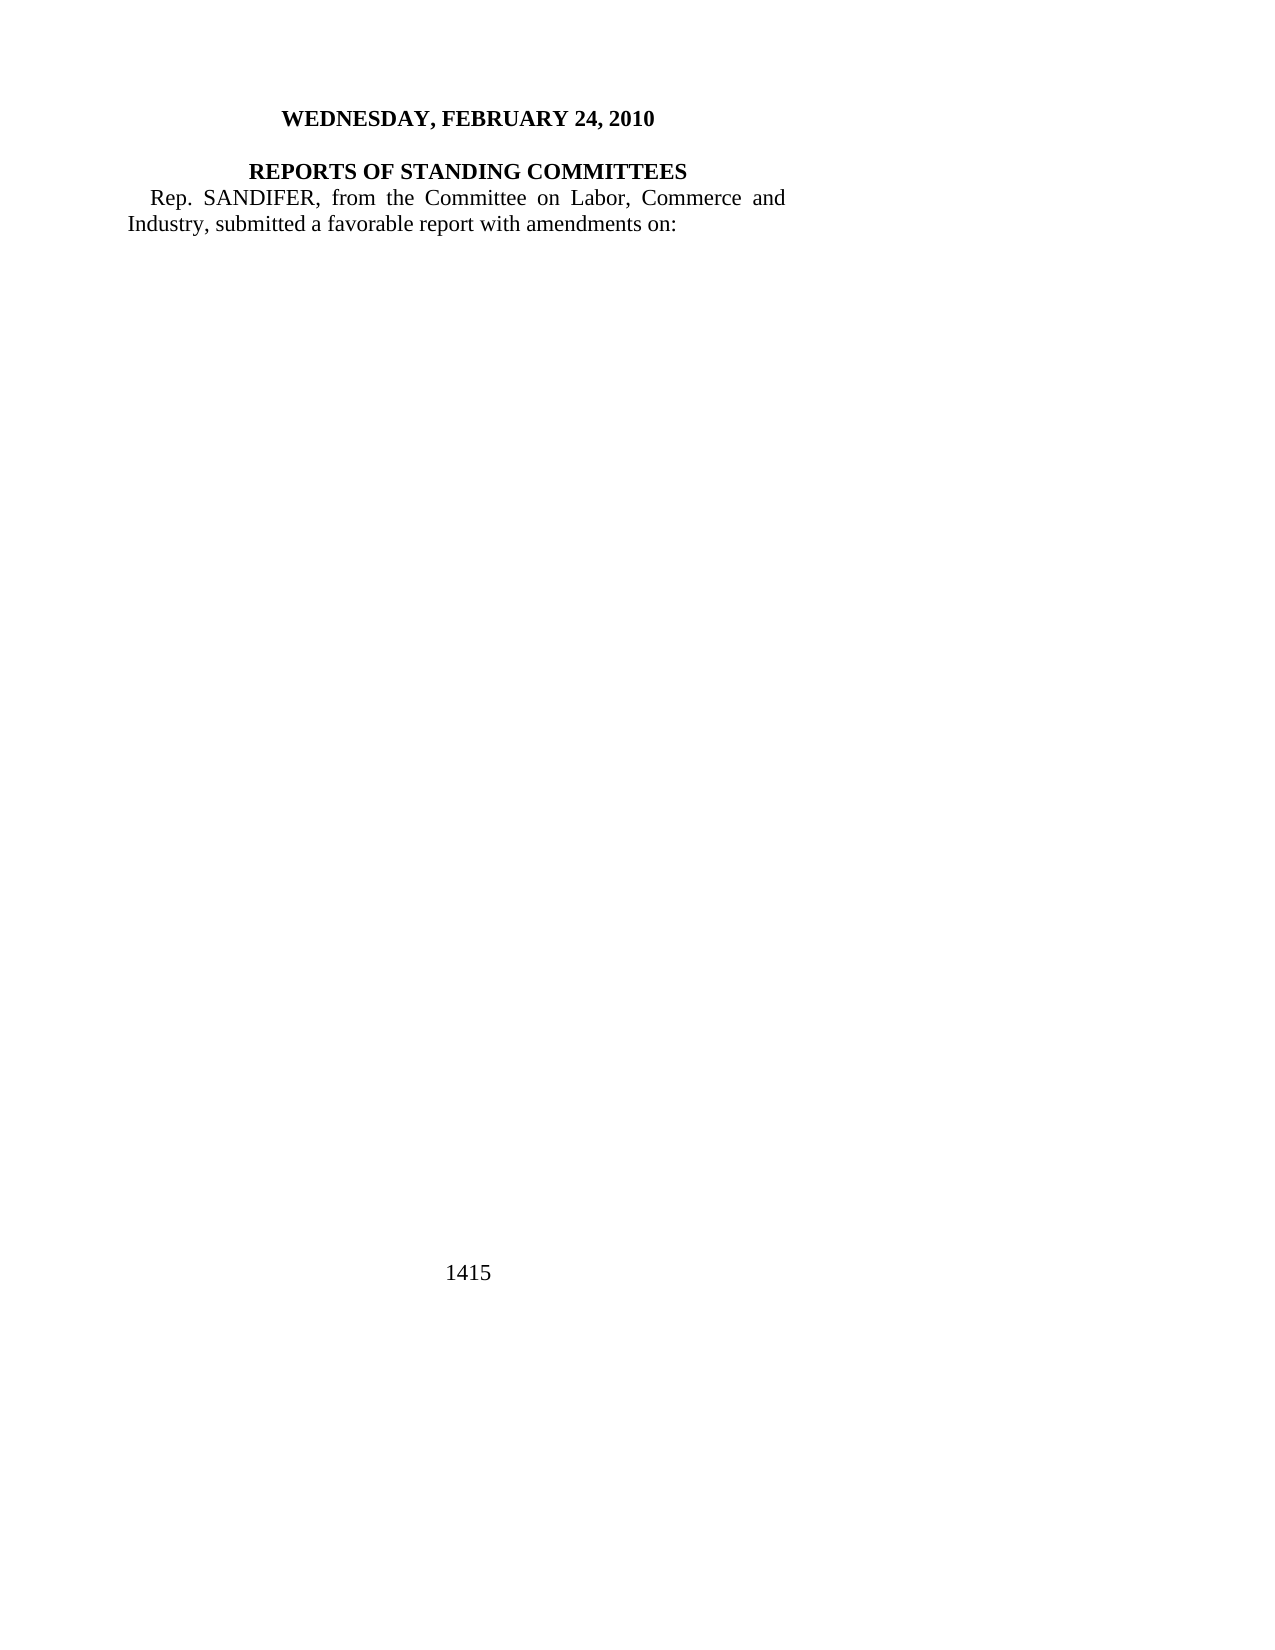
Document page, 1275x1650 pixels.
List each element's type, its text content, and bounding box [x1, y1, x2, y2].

text REPORTS OF STANDING COMMITTEES [127, 158, 786, 184]
text Rep. SANDIFER, from the Committee on Labor, Commerce and Industry, submitted a favorable report with amendments on: [127, 184, 786, 237]
